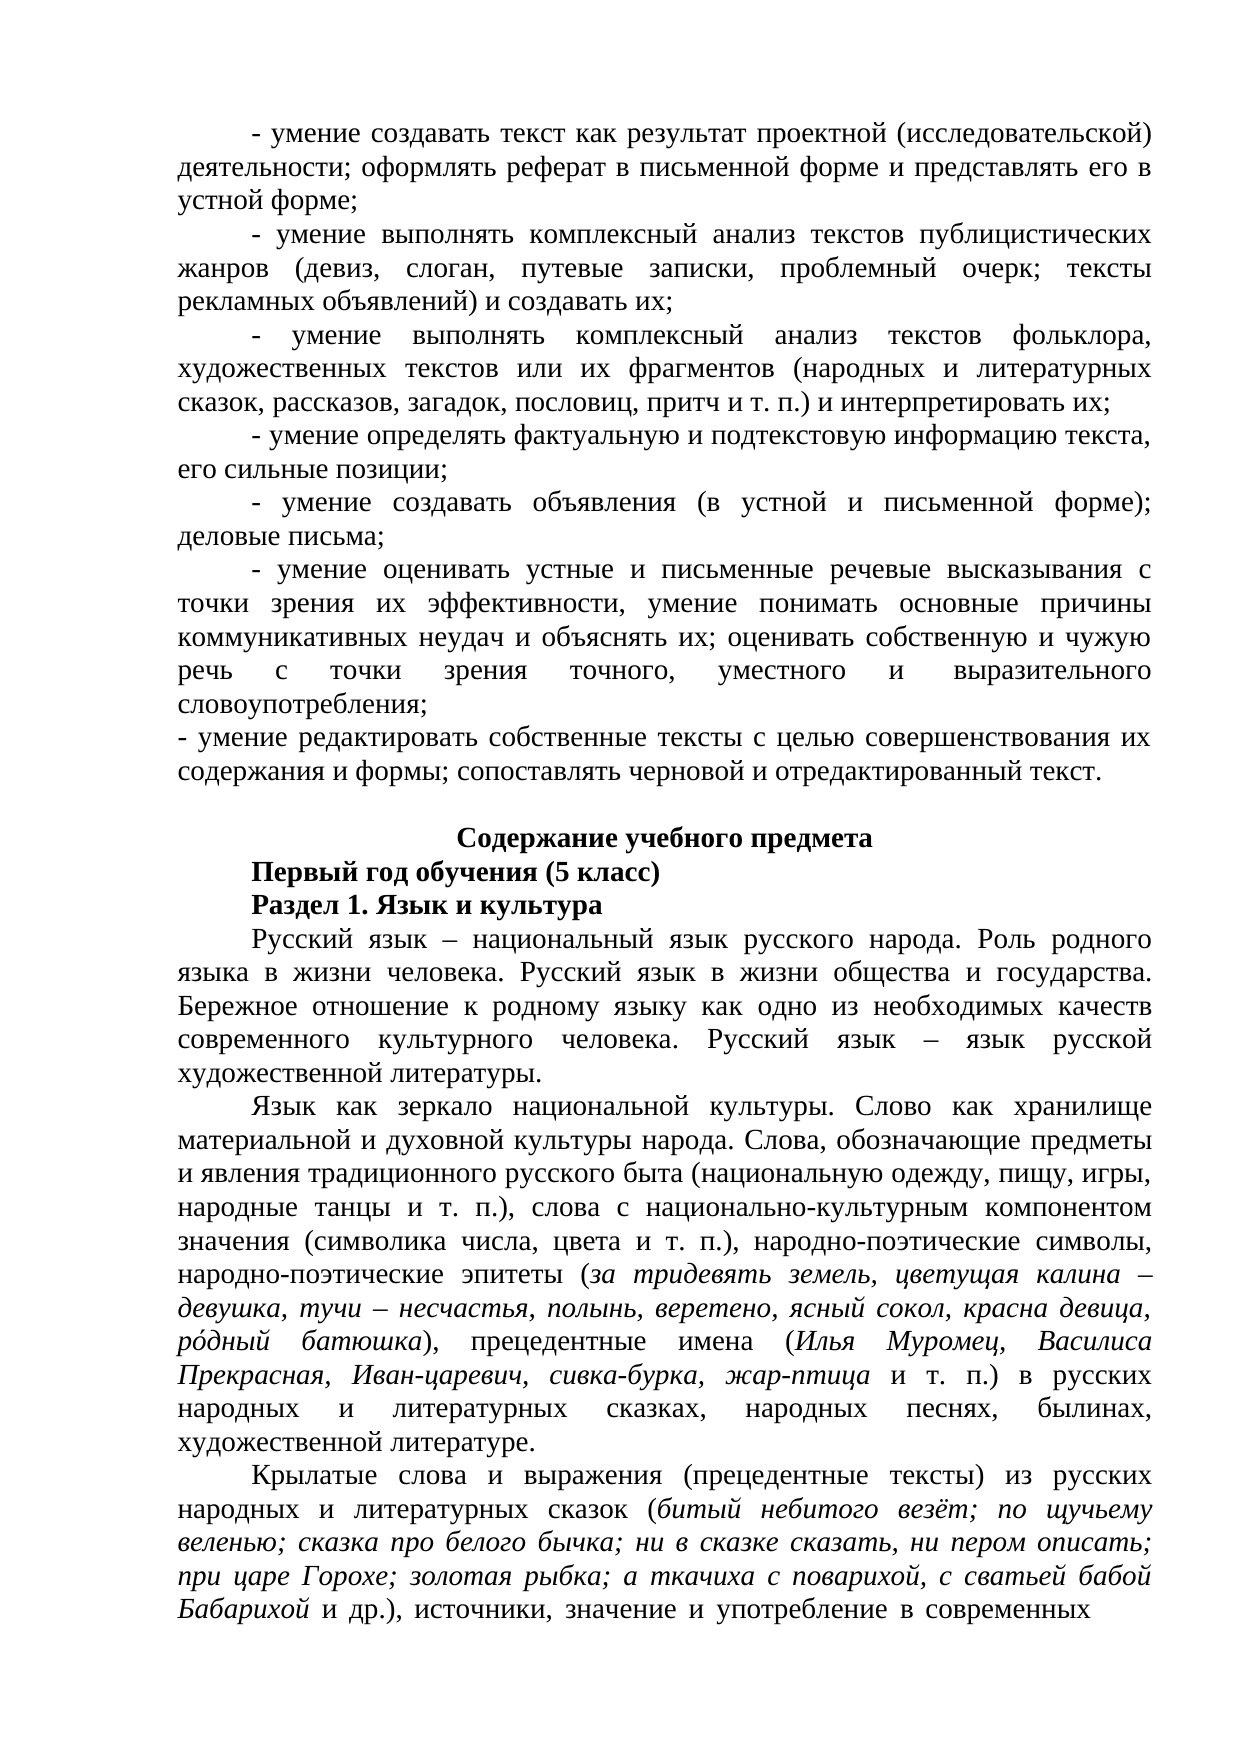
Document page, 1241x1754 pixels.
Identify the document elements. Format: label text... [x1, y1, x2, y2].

text Язык как зеркало национальной культуры. Слово как хранилище материальной и духовной культуры народа. Слова, обозначающие предметы и явления традиционного русского быта (национальную одежду, пищу, игры, народные танцы и т. п.), слова с национально-культурным компонентом значения (символика числа, цвета и т. п.), народно-поэтические символы, народно-поэтические эпитеты (за тридевять земель, цветущая калина – девушка, тучи – несчастья, полынь, веретено, ясный сокол, красна девица, рόдный батюшка), прецедентные имена (Илья Муромец, Василиса Прекрасная, Иван-царевич, сивка-бурка, жар-птица и т. п.) в русских народных и литературных сказках, народных песнях, былинах, художественной литературе. [177, 1088, 1152, 1457]
list умение редактировать собственные тексты с целью совершенствования их содержания и формы; сопоставлять черновой и отредактированный текст. [177, 719, 1151, 786]
text Крылатые слова и выражения (прецедентные тексты) из русских народных и литературных сказок (битый небитого везёт; по щучьему веленью; сказка про белого бычка; ни в сказке сказать, ни пером описать; при царе Горохе; золотая рыбка; а ткачиха с поварихой, с сватьей бабой Бабарихой и др.), источники, значение и употребление в современных [177, 1457, 1152, 1625]
text Русский язык – национальный язык русского народа. Роль родного языка в жизни человека. Русский язык в жизни общества и государства. Бережное отношение к родному языку как одно из необходимых качеств современного культурного человека. Русский язык – язык русской художественной литературы. [177, 921, 1152, 1088]
list умение выполнять комплексный анализ текстов публицистических жанров (девиз, слоган, путевые записки, проблемный очерк; тексты рекламных объявлений) и создавать их; [177, 216, 1152, 317]
list умение определять фактуальную и подтекстовую информацию текста, его сильные позиции; [177, 417, 1151, 484]
list умение создавать текст как результат проектной (исследовательской) деятельности; оформлять реферат в письменной форме и представлять его в устной форме; [177, 115, 1152, 216]
list умение создавать объявления (в устной и письменной форме); деловые письма; [177, 484, 1152, 552]
subtitle Содержание учебного предмета Первый год обучения (5 класс) [251, 821, 873, 888]
text Раздел 1. Язык и культура [251, 888, 1165, 921]
list умение оценивать устные и письменные речевые высказывания с точки зрения их эффективности, умение понимать основные причины коммуникативных неудач и объяснять их; оценивать собственную и чужую речь с точки зрения точного, уместного и выразительного словоупотребления; [177, 552, 1152, 719]
list умение выполнять комплексный анализ текстов фольклора, художественных текстов или их фрагментов (народных и литературных сказок, рассказов, загадок, пословиц, притч и т. п.) и интерпретировать их; [177, 317, 1152, 417]
